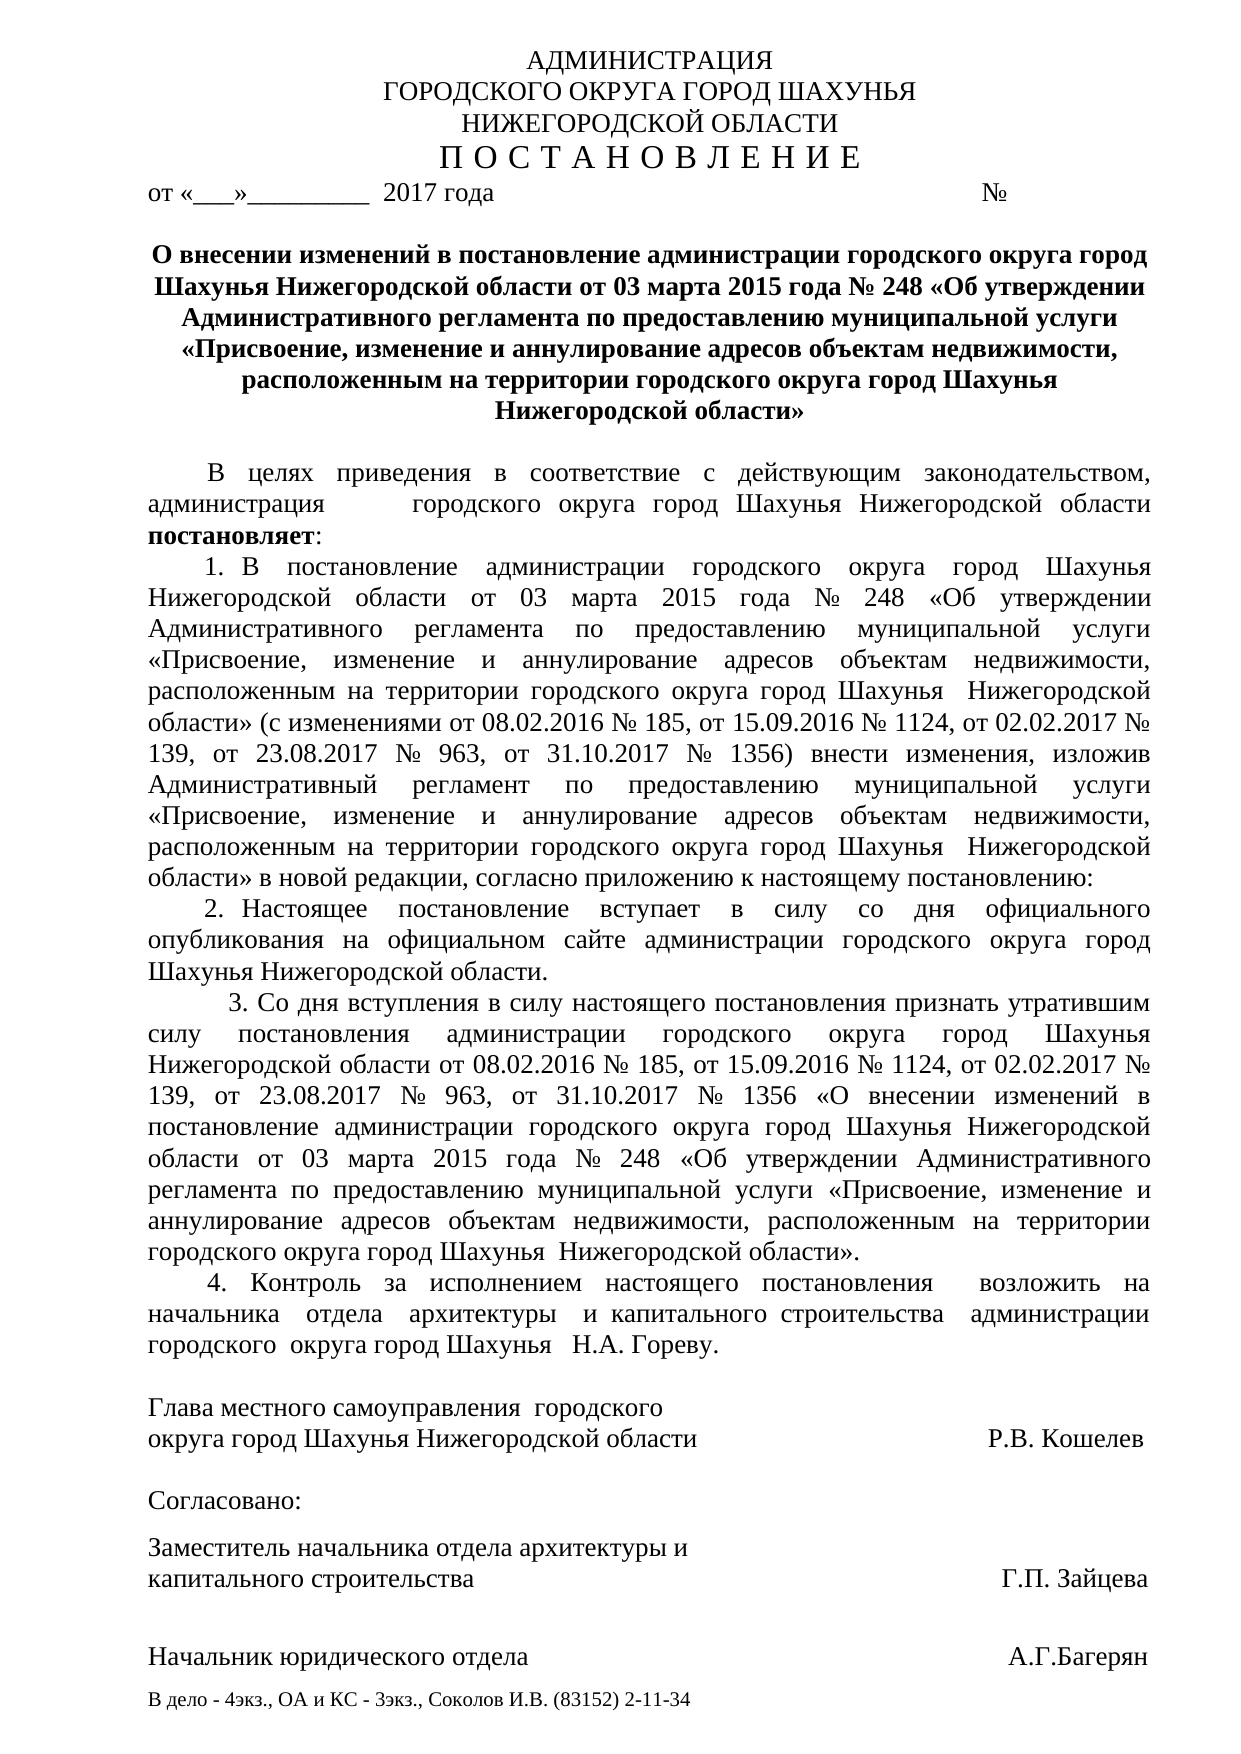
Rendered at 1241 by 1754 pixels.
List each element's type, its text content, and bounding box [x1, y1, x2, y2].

text О внесении изменений в постановление администрации городского округа город Шахунья Нижегородской области от 03 марта 2015 года № 248 «Об утверждении Административного регламента по предоставлению муниципальной услуги «Присвоение, изменение и аннулирование адресов объектам недвижимости, расположенным на территории городского округа город Шахунья Нижегородской области» [148, 238, 1152, 425]
text Глава местного самоуправления городского [148, 1391, 1152, 1422]
text Согласовано: [148, 1484, 1152, 1515]
text В целях приведения в соответствие с действующим законодательством, администрация городского округа город Шахунья Нижегородской области постановляет: [148, 456, 1152, 550]
text от «___»_________ 2017 года № [148, 176, 1152, 207]
text Заместитель начальника отдела архитектуры и [148, 1531, 1152, 1562]
text НИЖЕГОРОДСКОЙ ОБЛАСТИ [148, 107, 1152, 138]
list В постановление администрации городского округа город Шахунья Нижегородской области от 03 марта 2015 года № 248 «Об утверждении Административного регламента по предоставлению муниципальной услуги «Присвоение, изменение и аннулирование адресов объектам недвижимости, расположенным на территории городского округа город Шахунья Нижегородской области» (с изменениями от 08.02.2016 № 185, от 15.09.2016 № 1124, от 02.02.2017 № 139, от 23.08.2017 № 963, от 31.10.2017 № 1356) внести изменения, изложив Административный регламент по предоставлению муниципальной услуги «Присвоение, изменение и аннулирование адресов объектам недвижимости, расположенным на территории городского округа город Шахунья Нижегородской области» в новой редакции, согласно приложению к настоящему постановлению: [148, 550, 1152, 892]
text ГОРОДСКОГО ОКРУГА ГОРОД ШАХУНЬЯ [148, 76, 1152, 107]
subtitle 3. Со дня вступления в силу настоящего постановления признать утратившим силу постановления администрации городского округа город Шахунья Нижегородской области от 08.02.2016 № 185, от 15.09.2016 № 1124, от 02.02.2017 № 139, от 23.08.2017 № 963, от 31.10.2017 № 1356 «О внесении изменений в постановление администрации городского округа город Шахунья Нижегородской области от 03 марта 2015 года № 248 «Об утверждении Административного регламента по предоставлению муниципальной услуги «Присвоение, изменение и аннулирование адресов объектам недвижимости, расположенным на территории городского округа город Шахунья Нижегородской области». [148, 986, 1152, 1266]
text АДМИНИСТРАЦИЯ [148, 44, 1152, 76]
title 4. Контроль за исполнением настоящего постановления возложить на начальника отдела архитектуры и капитального строительства администрации городского округа город Шахунья Н.А. Гореву. [148, 1266, 1152, 1360]
text Начальник юридического отдела А.Г.Багерян [148, 1640, 1152, 1671]
text В дело - 4экз., ОА и КС - 3экз., Соколов И.В. (83152) 2-11-34 [148, 1687, 1152, 1711]
text ПОСТАНОВЛЕНИЕ [148, 138, 1152, 176]
text капитального строительства Г.П. Зайцева [148, 1562, 1152, 1593]
title Настоящее постановление вступает в силу со дня официального опубликования на официальном сайте администрации городского округа город Шахунья Нижегородской области. [148, 892, 1152, 986]
text округа город Шахунья Нижегородской области Р.В. Кошелев [148, 1422, 1152, 1453]
